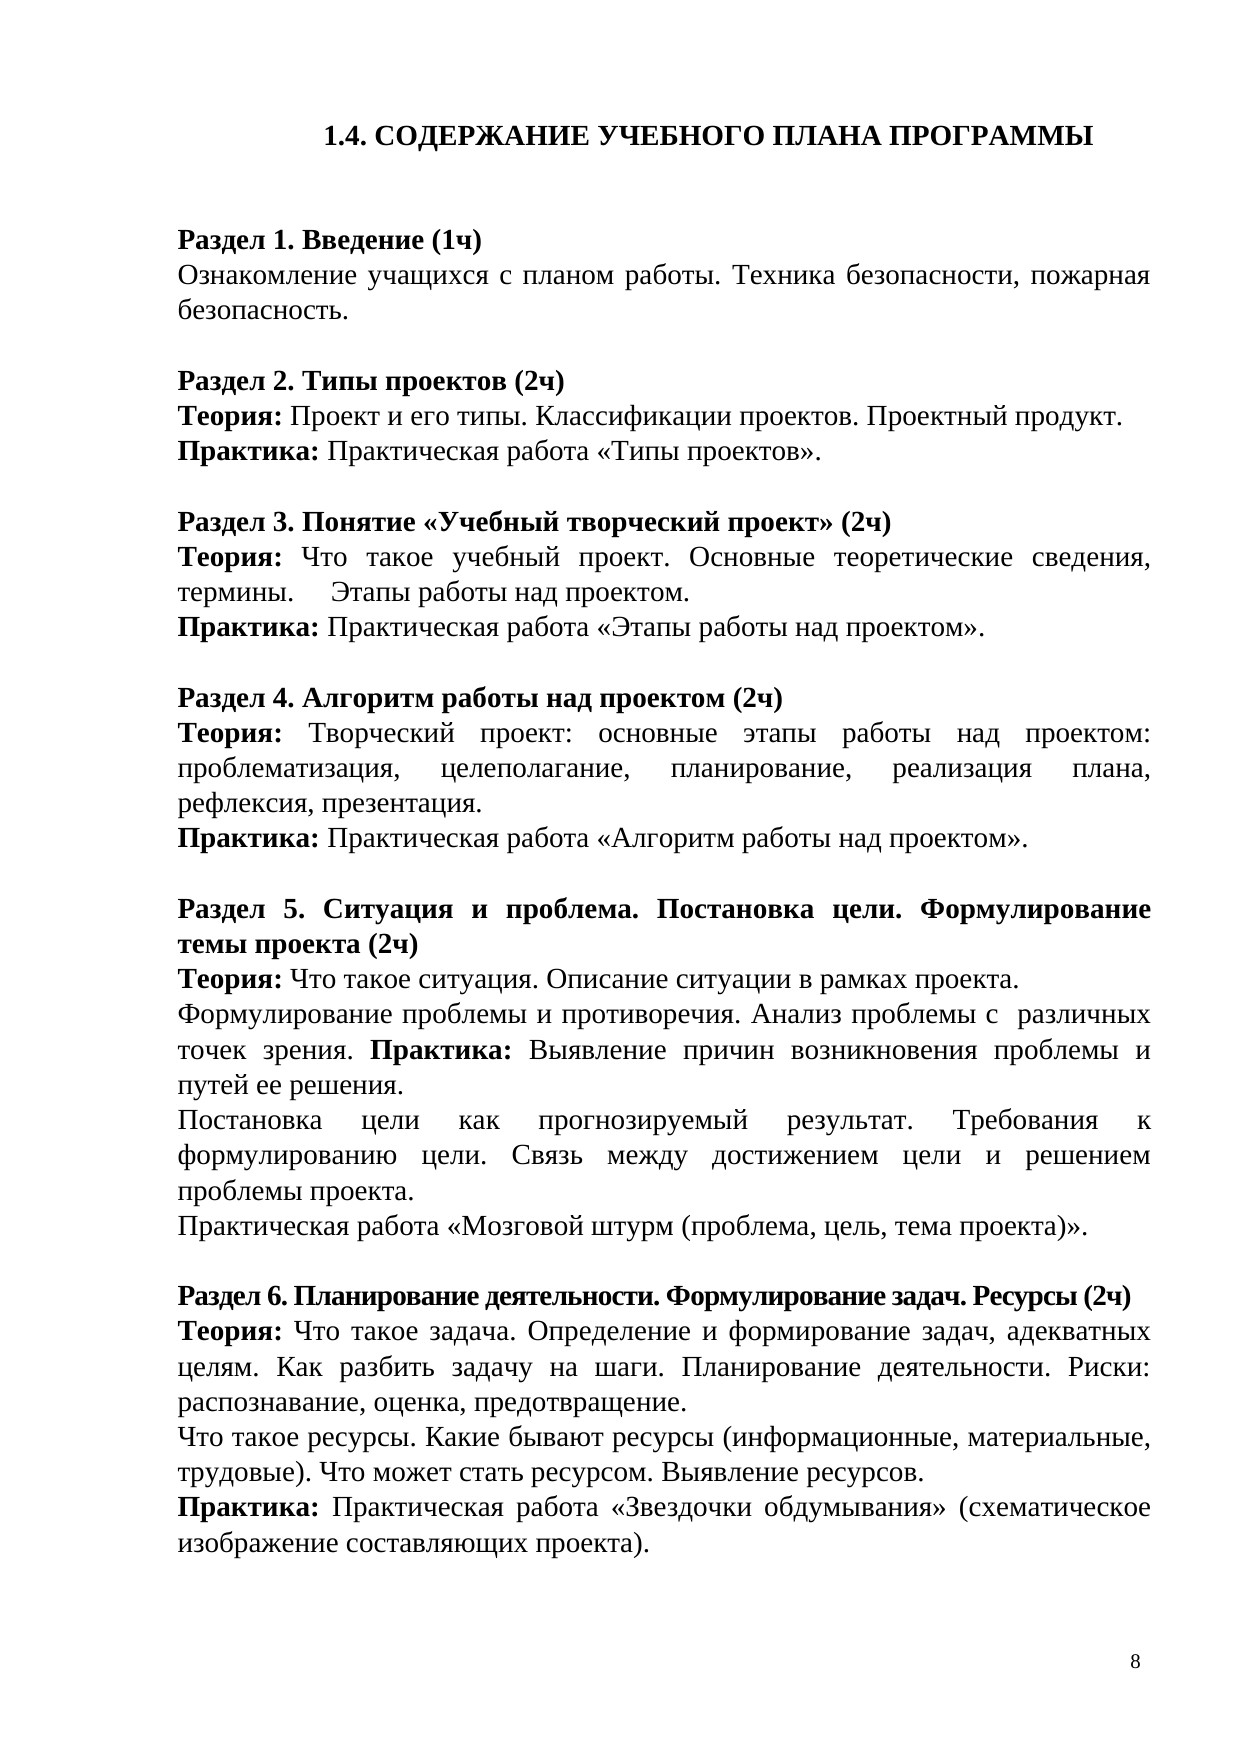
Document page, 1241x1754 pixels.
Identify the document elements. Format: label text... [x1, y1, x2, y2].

text Раздел 5. Ситуация и проблема. Постановка цели. Формулирование темы проекта (2ч) [177, 891, 1152, 960]
text Теория: Что такое учебный проект. Основные теоретические сведения, термины. Этапы работы над проектом. [177, 539, 1152, 608]
text Раздел 6. Планирование деятельности. Формулирование задач. Ресурсы (2ч) [177, 1278, 1152, 1312]
text Формулирование проблемы и противоречия. Анализ проблемы с различных точек зрения. Практика: Выявление причин возникновения проблемы и путей ее решения. [177, 997, 1152, 1101]
text Теория: Проект и его типы. Классификации проектов. Проектный продукт. [177, 398, 1152, 432]
text Теория: Что такое ситуация. Описание ситуации в рамках проекта. [177, 961, 1152, 995]
text Теория: Что такое задача. Определение и формирование задач, адекватных целям. Как разбить задачу на шаги. Планирование деятельности. Риски: распознавание, оценка, предотвращение. [177, 1313, 1152, 1417]
text Ознакомление учащихся с планом работы. Техника безопасности, пожарная безопасность. [177, 257, 1152, 326]
text Раздел 4. Алгоритм работы над проектом (2ч) [177, 680, 1152, 713]
text Теория: Творческий проект: основные этапы работы над проектом: проблематизация, целеполагание, планирование, реализация плана, рефлексия, презентация. [177, 715, 1152, 819]
text 1.4. СОДЕРЖАНИЕ УЧЕБНОГО ПЛАНА ПРОГРАММЫ [207, 118, 1152, 152]
text Практическая работа «Мозговой штурм (проблема, цель, тема проекта)». [177, 1208, 1152, 1241]
text Практика: Практическая работа «Этапы работы над проектом». [177, 609, 1152, 643]
text Практика: Практическая работа «Звездочки обдумывания» (схематическое изображение составляющих проекта). [177, 1489, 1152, 1558]
text Постановка цели как прогнозируемый результат. Требования к формулированию цели. Связь между достижением цели и решением проблемы проекта. [177, 1102, 1152, 1206]
text Раздел 3. Понятие «Учебный творческий проект» (2ч) [177, 504, 1152, 537]
text Практика: Практическая работа «Типы проектов». [177, 433, 1152, 467]
text Раздел 2. Типы проектов (2ч) [177, 363, 1152, 396]
text Практика: Практическая работа «Алгоритм работы над проектом». [177, 821, 1152, 854]
text Раздел 1. Введение (1ч) [177, 222, 1152, 256]
text Что такое ресурсы. Какие бывают ресурсы (информационные, материальные, трудовые). Что может стать ресурсом. Выявление ресурсов. [177, 1419, 1152, 1488]
